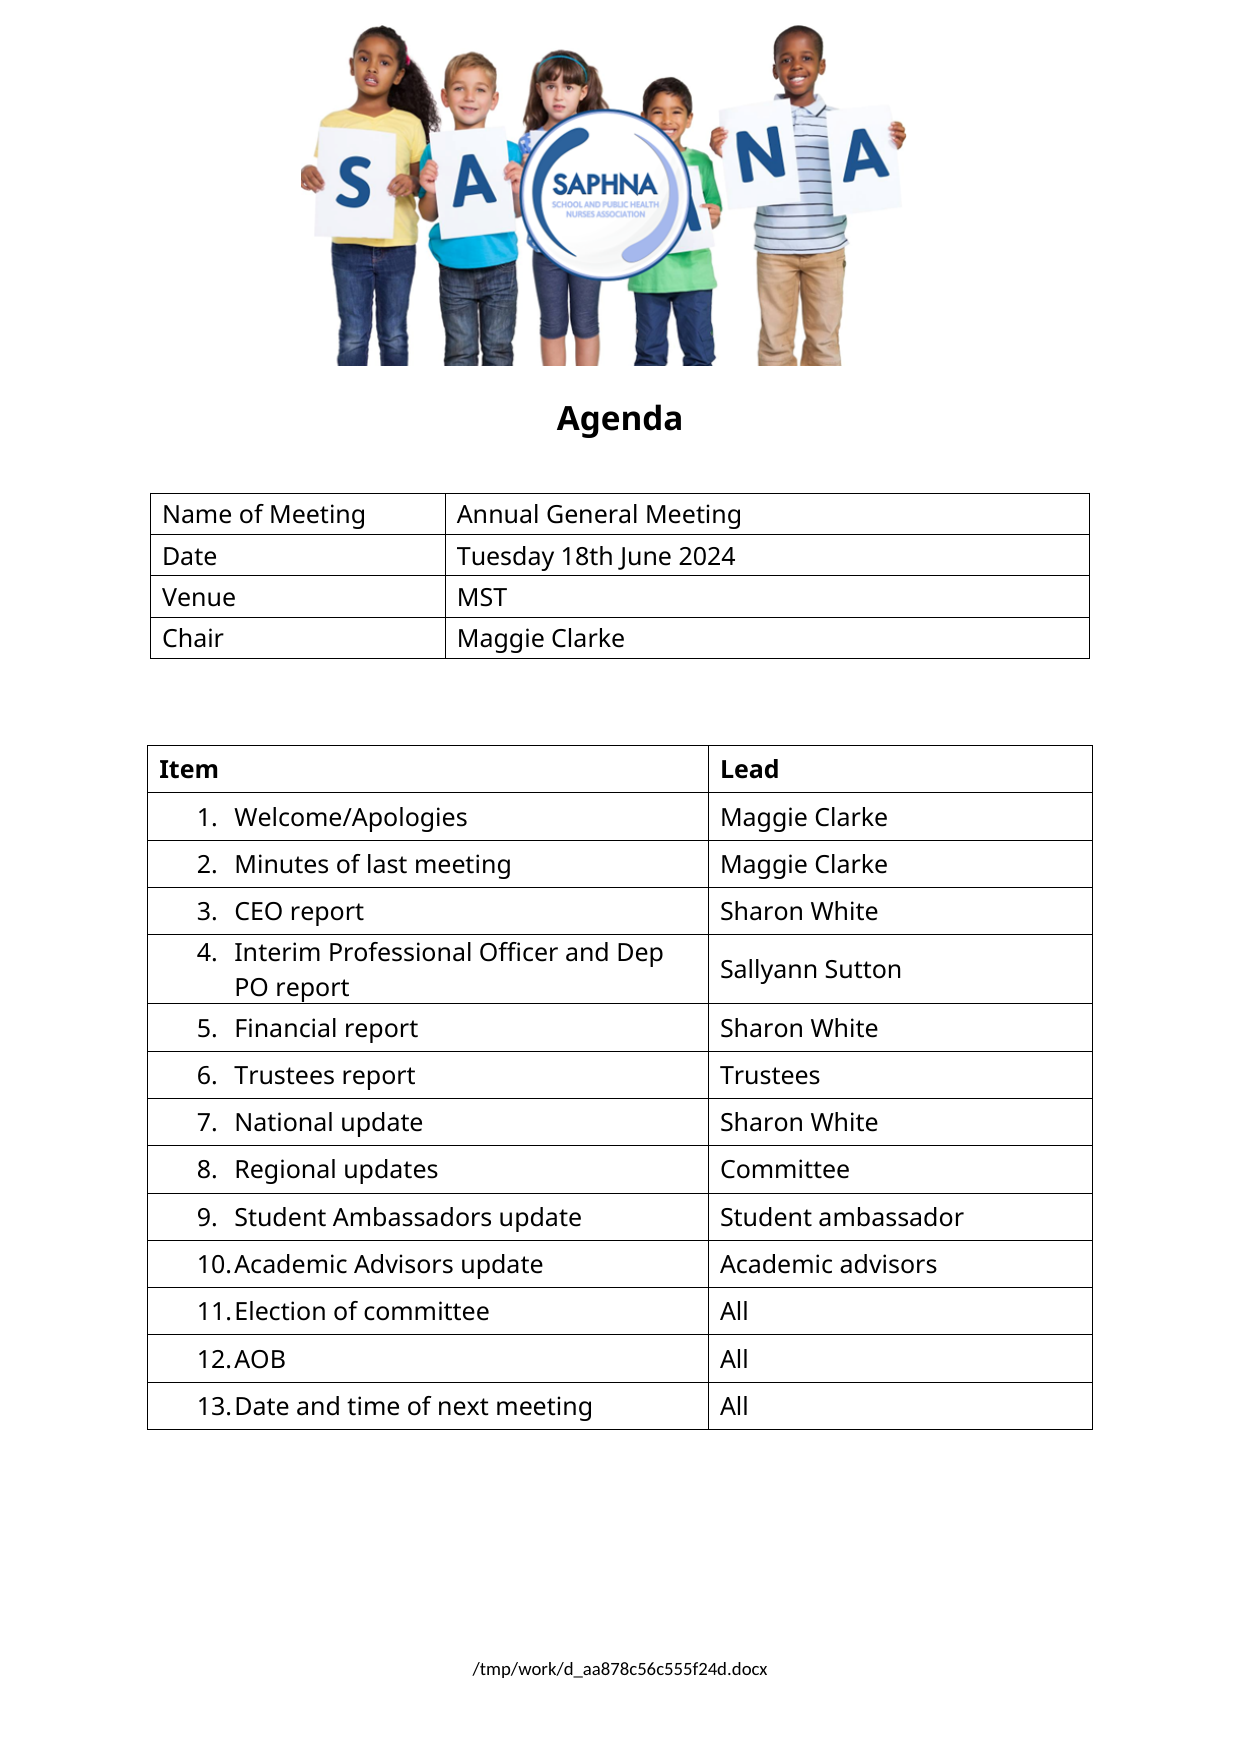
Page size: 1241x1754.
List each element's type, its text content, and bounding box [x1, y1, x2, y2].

text Agenda [150, 395, 1090, 440]
table_cell National update [148, 1099, 708, 1145]
table_header Lead [709, 746, 1092, 792]
table_cell Maggie Clarke [446, 618, 1089, 658]
table_cell Trustees report [148, 1052, 708, 1098]
table_header Item [148, 746, 708, 792]
table_cell Sharon White [709, 1099, 1092, 1145]
table_cell All [709, 1383, 1092, 1429]
table_cell Sharon White [709, 888, 1092, 934]
table_cell Regional updates [148, 1146, 708, 1192]
table_cell Venue [151, 576, 445, 617]
table_cell Committee [709, 1146, 1092, 1192]
table_cell Sallyann Sutton [709, 935, 1092, 1003]
table_cell Date [151, 535, 445, 575]
table_cell Minutes of last meeting [148, 841, 708, 887]
table_cell Academic Advisors update [148, 1241, 708, 1287]
table_cell Election of committee [148, 1288, 708, 1334]
table_header Annual General Meeting [446, 494, 1089, 534]
table_cell All [709, 1288, 1092, 1334]
table_cell Trustees [709, 1052, 1092, 1098]
table_cell Sharon White [709, 1004, 1092, 1051]
table_cell Chair [151, 618, 445, 658]
table_cell Welcome/Apologies [148, 793, 708, 839]
table_cell Academic advisors [709, 1241, 1092, 1287]
table_header Name of Meeting [151, 494, 445, 534]
table_cell Tuesday 18th June 2024 [446, 535, 1089, 575]
table_cell Student Ambassadors update [148, 1194, 708, 1240]
picture [300, 23, 906, 365]
table_cell Date and time of next meeting [148, 1383, 708, 1429]
table_cell Interim Professional Officer and Dep PO report [148, 935, 708, 1003]
table_cell MST [446, 576, 1089, 617]
table_cell AOB [148, 1335, 708, 1382]
table_cell Student ambassador [709, 1194, 1092, 1240]
table_cell Maggie Clarke [709, 841, 1092, 887]
table_cell CEO report [148, 888, 708, 934]
table_cell Financial report [148, 1004, 708, 1051]
table_cell All [709, 1335, 1092, 1382]
table_cell Maggie Clarke [709, 793, 1092, 839]
